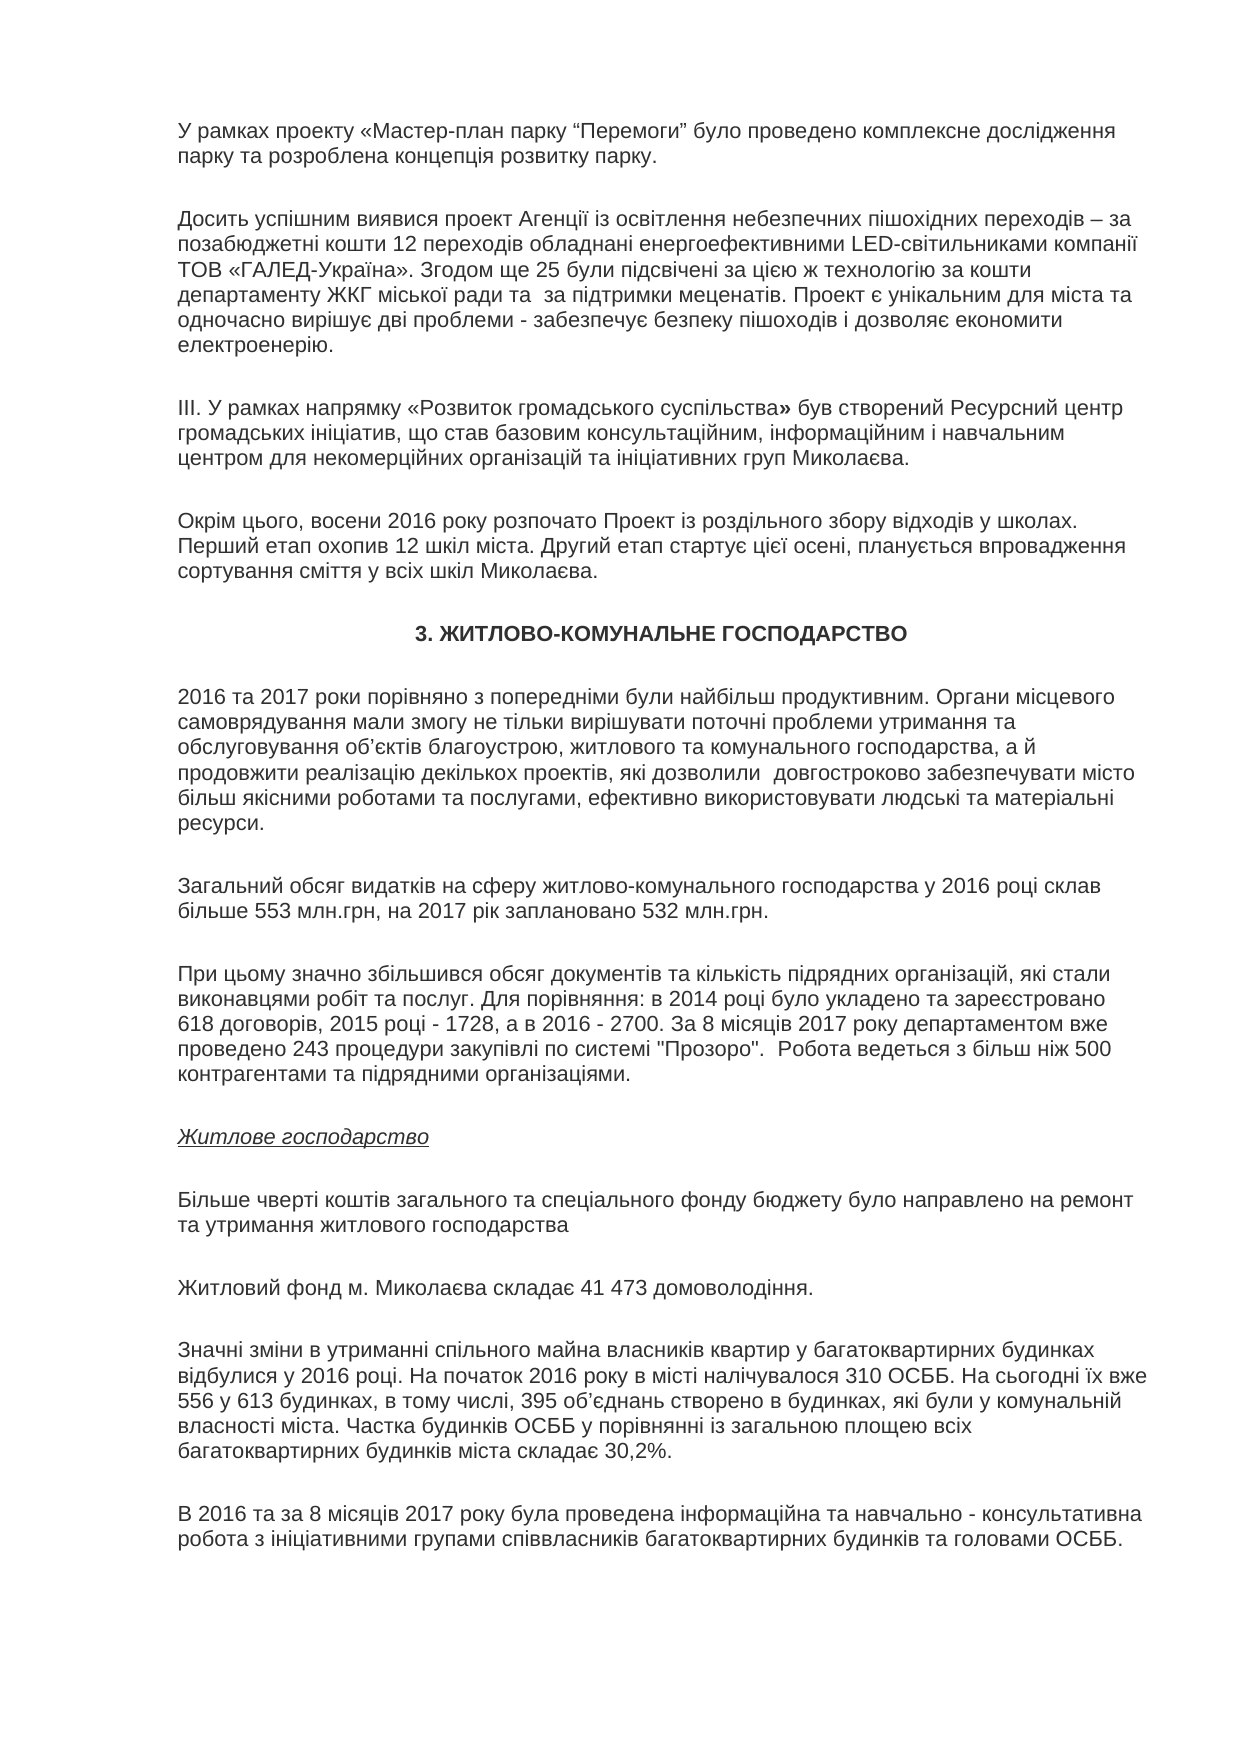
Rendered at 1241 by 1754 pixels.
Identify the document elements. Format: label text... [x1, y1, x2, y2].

text Загальний обсяг видатків на сферу житлово-комунального господарства у 2016 році склав більше 553 млн.грн, на 2017 рік заплановано 532 млн.грн. [177, 872, 1152, 923]
text Окрім цього, восени 2016 року розпочато Проект із роздільного збору відходів у школах. Перший етап охопив 12 шкіл міста. Другий етап стартує цієї осені, планується впровадження сортування сміття у всіх шкіл Миколаєва. [177, 508, 1152, 583]
text 2016 та 2017 роки порівняно з попередніми були найбільш продуктивним. Органи місцевого самоврядування мали змогу не тільки вирішувати поточні проблеми утримання та обслуговування об’єктів благоустрою, житлового та комунального господарства, а й продовжити реалізацію декількох проектів, які дозволили довгостроково забезпечувати місто більш якісними роботами та послугами, ефективно використовувати людські та матеріальні ресурси. [177, 684, 1152, 835]
text У рамках проекту «Мастер-план парку “Перемоги” було проведено комплексне дослідження парку та розроблена концепція розвитку парку. [177, 118, 1152, 168]
text Більше чверті коштів загального та спеціального фонду бюджету було направлено на ремонт та утримання житлового господарства [177, 1187, 1152, 1237]
text Житлове господарство [177, 1124, 1152, 1149]
text 3. ЖИТЛОВО-КОМУНАЛЬНЕ ГОСПОДАРСТВО [177, 621, 1152, 646]
text Досить успішним виявися проект Агенції із освітлення небезпечних пішохідних переходів – за позабюджетні кошти 12 переходів обладнані енергоефективними LED-світильниками компанії ТОВ «ГАЛЕД-Україна». Згодом ще 25 були підсвічені за цією ж технологію за кошти департаменту ЖКГ міської ради та за підтримки меценатів. Проект є унікальним для міста та одночасно вирішує дві проблеми - забезпечує безпеку пішоходів і дозволяє економити електроенерію. [177, 206, 1152, 357]
text При цьому значно збільшився обсяг документів та кількість підрядних організацій, які стали виконавцями робіт та послуг. Для порівняння: в 2014 році було укладено та зареєстровано 618 договорів, 2015 році - 1728, а в 2016 - 2700. За 8 місяців 2017 року департаментом вже проведено 243 процедури закупівлі по системі "Прозоро". Робота ведеться з більш ніж 500 контрагентами та підрядними організаціями. [177, 960, 1152, 1086]
text Значні зміни в утриманні спільного майна власників квартир у багатоквартирних будинках відбулися у 2016 році. На початок 2016 року в місті налічувалося 310 ОСББ. На сьогодні їх вже 556 у 613 будинках, в тому числі, 395 об’єднань створено в будинках, які були у комунальній власності міста. Частка будинків ОСББ у порівнянні із загальною площею всіх багатоквартирних будинків міста складає 30,2%. [177, 1337, 1152, 1463]
text В 2016 та за 8 місяців 2017 року була проведена інформаційна та навчально - консультативна робота з ініціативними групами співвласників багатоквартирних будинків та головами ОСББ. [177, 1501, 1152, 1551]
text III. У рамках напрямку «Розвиток громадського суспільства» був створений Ресурсний центр громадських ініціатив, що став базовим консультаційним, інформаційним і навчальним центром для некомерційних організацій та ініціативних груп Миколаєва. [177, 395, 1152, 470]
text Житловий фонд м. Миколаєва складає 41 473 домоволодіння. [177, 1274, 1152, 1300]
